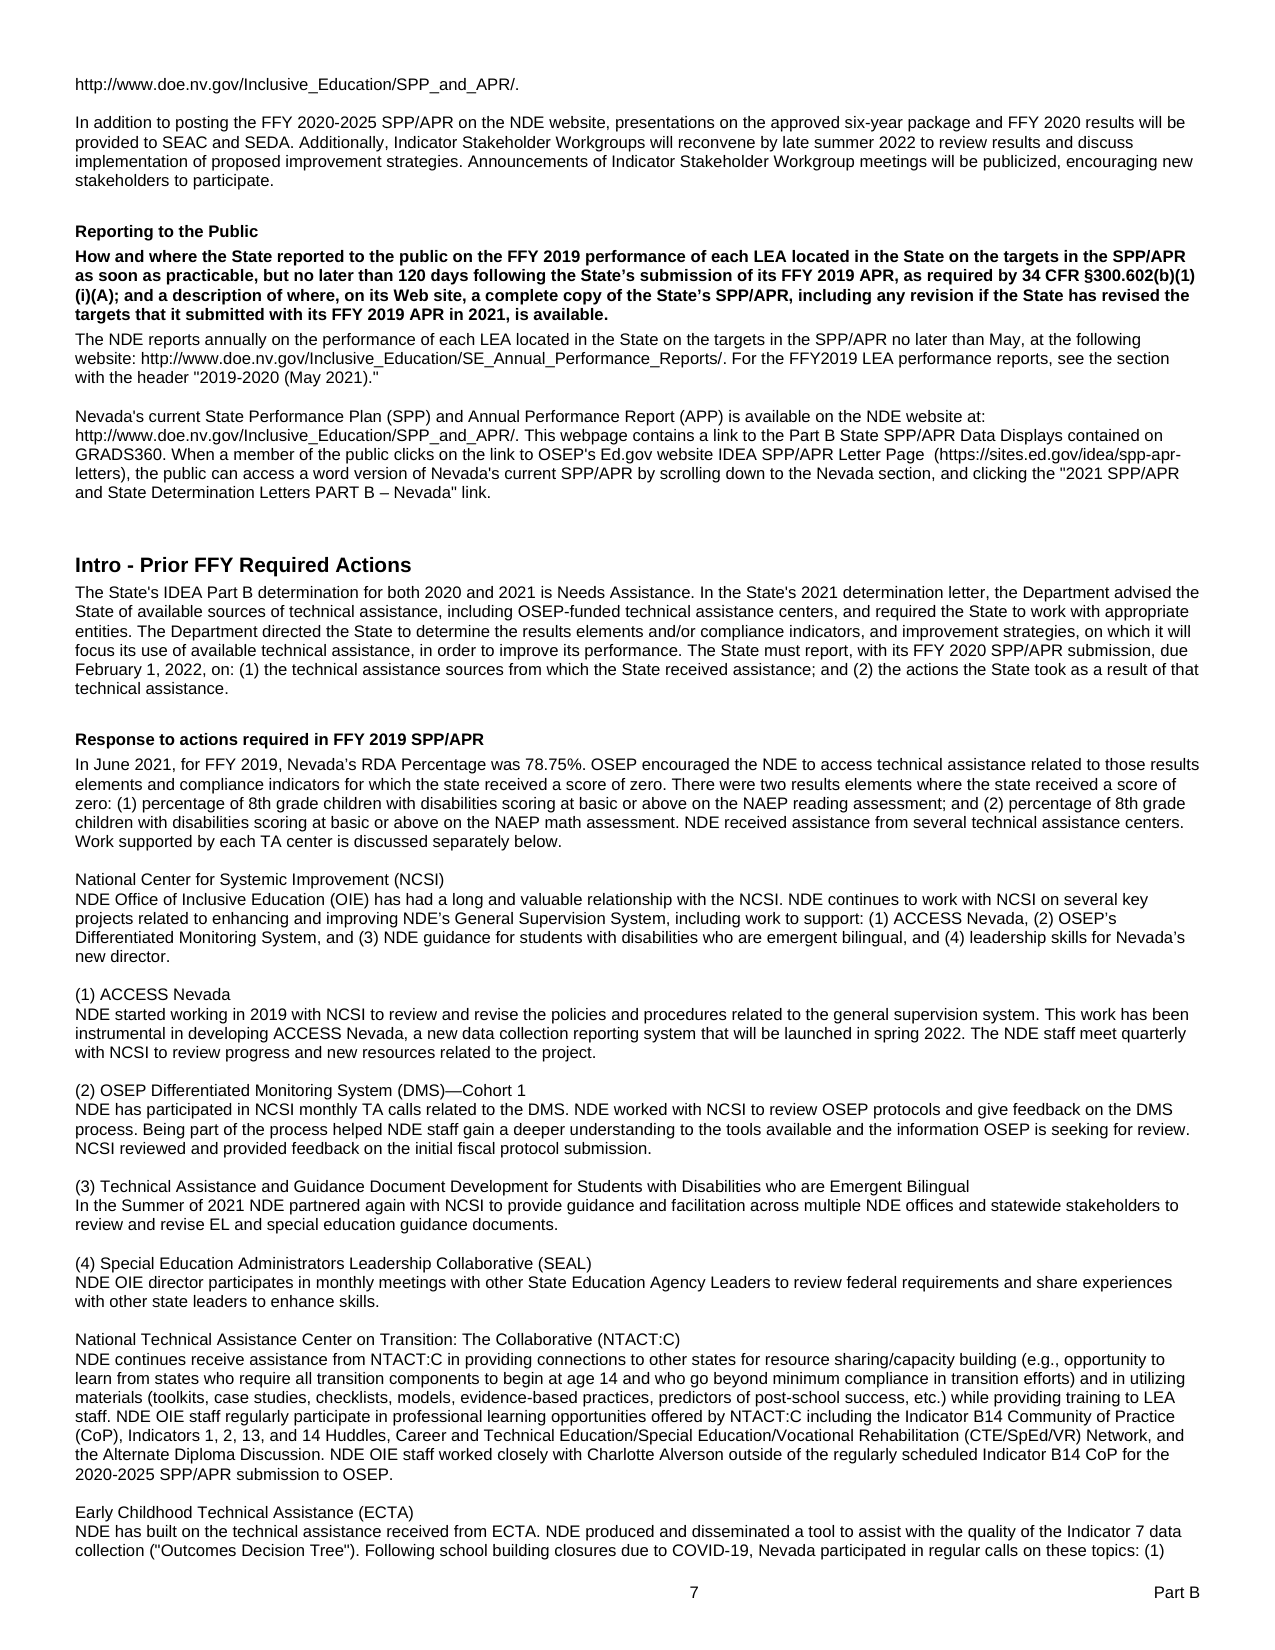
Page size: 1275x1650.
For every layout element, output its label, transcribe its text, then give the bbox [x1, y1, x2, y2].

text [75, 75, 1200, 190]
text The NDE reports annually on the performance of each LEA located in the State on the targets in the SPP/APR no later than May, at the following website: http://www.doe.nv.gov/Inclusive_Education/SE_Annual_Performance_Reports/. For the FFY2019 LEA performance reports, see the section with the header "2019-2020 (May 2021)." Nevada's current State Performance Plan (SPP) and Annual Performance Report (APP) is available on the NDE website at: http://www.doe.nv.gov/Inclusive_Education/SPP_and_APR/. This webpage contains a link to the Part B State SPP/APR Data Displays contained on GRADS360. When a member of the public clicks on the link to OSEP's Ed.gov website IDEA SPP/APR Letter Page (https://sites.ed.gov/idea/spp-apr-letters), the public can access a word version of Nevada's current SPP/APR by scrolling down to the Nevada section, and clicking the "2021 SPP/APR and State Determination Letters PART B – Nevada" link. [75, 330, 1200, 502]
text Reporting to the Public [75, 222, 1200, 241]
text How and where the State reported to the public on the FFY 2019 performance of each LEA located in the State on the targets in the SPP/APR as soon as practicable, but no later than 120 days following the State’s submission of its FFY 2019 APR, as required by 34 CFR §300.602(b)(1)(i)(A); and a description of where, on its Web site, a complete copy of the State’s SPP/APR, including any revision if the State has revised the targets that it submitted with its FFY 2019 APR in 2021, is available. [75, 247, 1200, 324]
text The State's IDEA Part B determination for both 2020 and 2021 is Needs Assistance. In the State's 2021 determination letter, the Department advised the State of available sources of technical assistance, including OSEP-funded technical assistance centers, and required the State to work with appropriate entities. The Department directed the State to determine the results elements and/or compliance indicators, and improvement strategies, on which it will focus its use of available technical assistance, in order to improve its performance. The State must report, with its FFY 2020 SPP/APR submission, due February 1, 2022, on: (1) the technical assistance sources from which the State received assistance; and (2) the actions the State took as a result of that technical assistance. [75, 583, 1200, 698]
subtitle Intro - Prior FFY Required Actions [75, 553, 1200, 577]
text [75, 755, 1200, 1560]
text Response to actions required in FFY 2019 SPP/APR [75, 730, 1200, 749]
